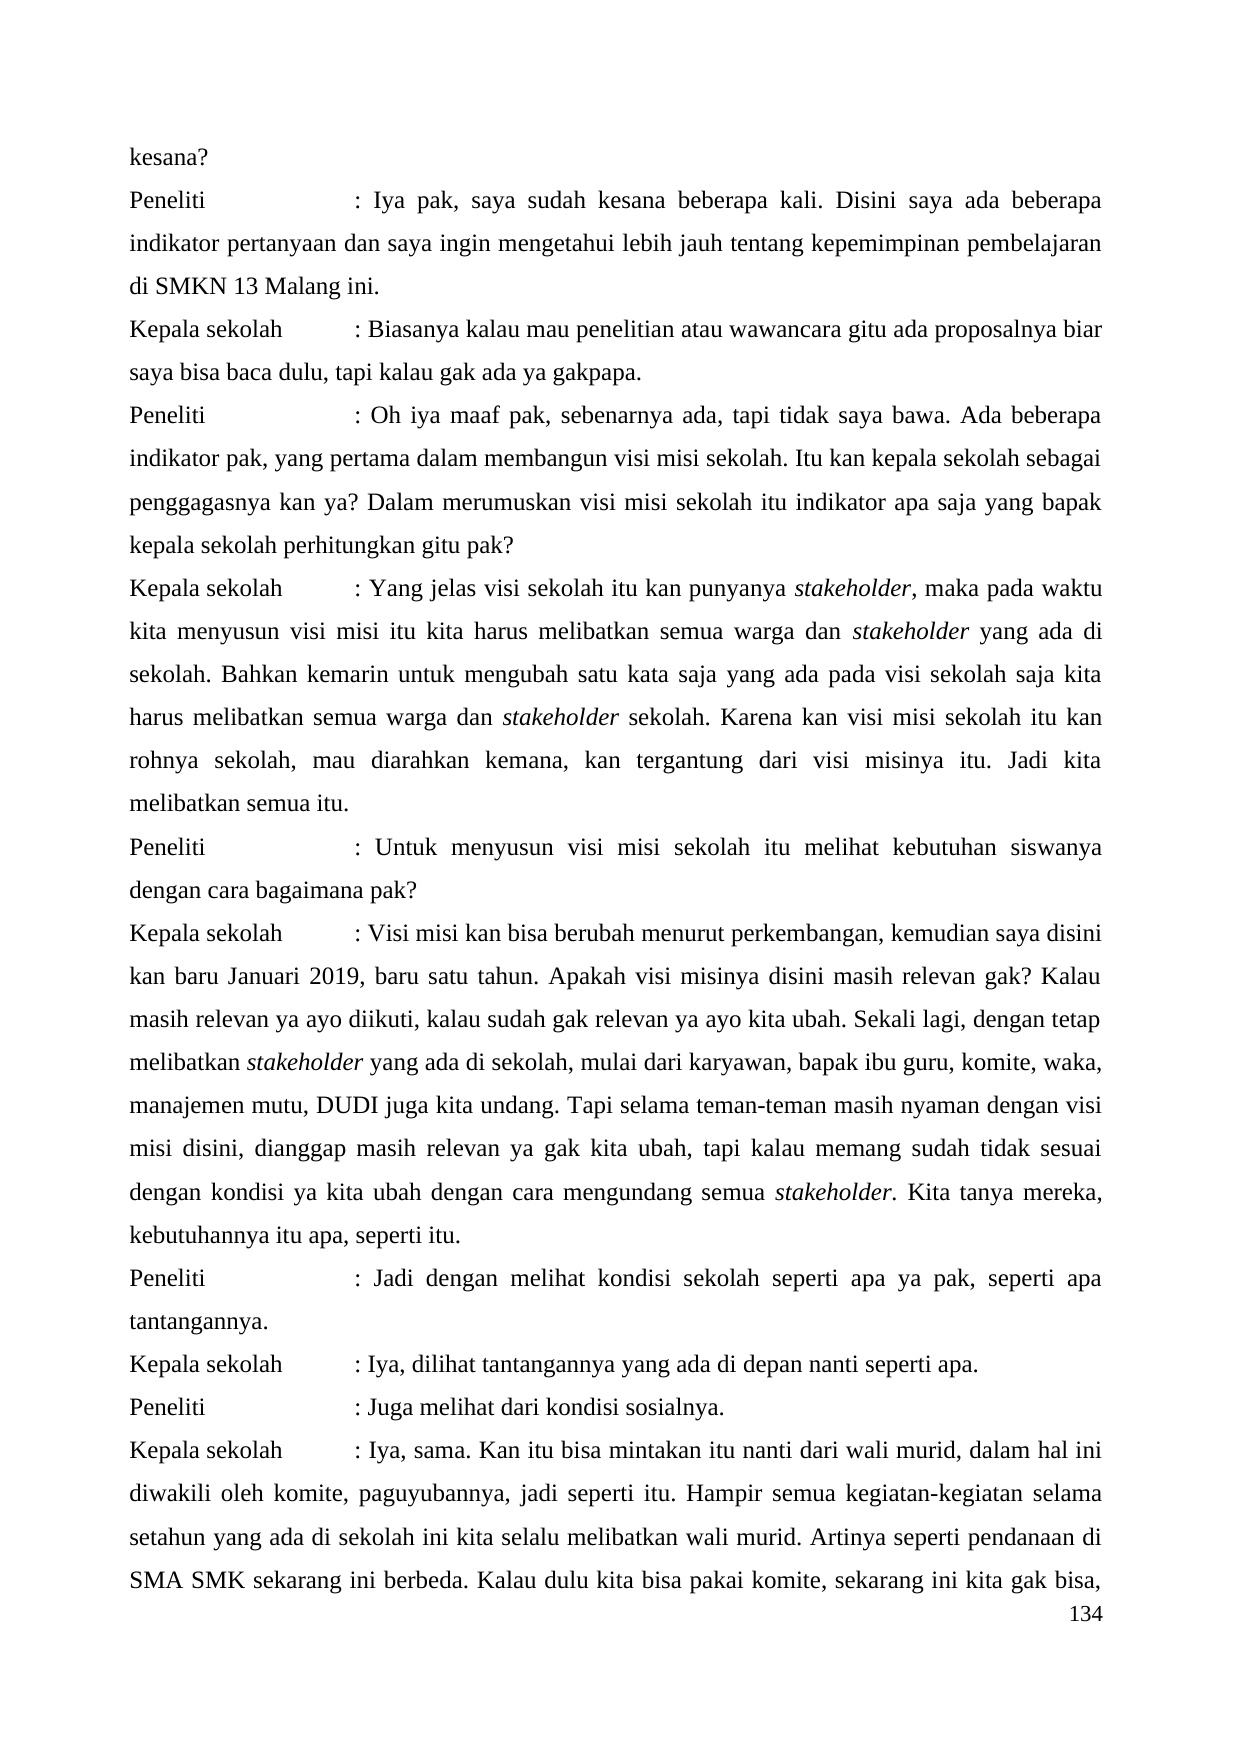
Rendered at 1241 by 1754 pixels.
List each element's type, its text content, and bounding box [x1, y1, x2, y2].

text Kepala sekolah : Visi misi kan bisa berubah menurut perkembangan, kemudian saya disini kan baru Januari 2019, baru satu tahun. Apakah visi misinya disini masih relevan gak? Kalau masih relevan ya ayo diikuti, kalau sudah gak relevan ya ayo kita ubah. Sekali lagi, dengan tetap melibatkan stakeholder yang ada di sekolah, mulai dari karyawan, bapak ibu guru, komite, waka, manajemen mutu, DUDI juga kita undang. Tapi selama teman-teman masih nyaman dengan visi misi disini, dianggap masih relevan ya gak kita ubah, tapi kalau memang sudah tidak sesuai dengan kondisi ya kita ubah dengan cara mengundang semua stakeholder. Kita tanya mereka, kebutuhannya itu apa, seperti itu. [129, 918, 1103, 1248]
text Kepala sekolah : Iya, dilihat tantangannya yang ada di depan nanti seperti apa. [129, 1349, 1103, 1378]
text Peneliti : Untuk menyusun visi misi sekolah itu melihat kebutuhan siswanya dengan cara bagaimana pak? [129, 832, 1103, 903]
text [129, 142, 1103, 170]
text Peneliti : Iya pak, saya sudah kesana beberapa kali. Disini saya ada beberapa indikator pertanyaan dan saya ingin mengetahui lebih jauh tentang kepemimpinan pembelajaran di SMKN 13 Malang ini. [129, 185, 1103, 300]
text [129, 1435, 1103, 1593]
text Kepala sekolah : Yang jelas visi sekolah itu kan punyanya stakeholder, maka pada waktu kita menyusun visi misi itu kita harus melibatkan semua warga dan stakeholder yang ada di sekolah. Bahkan kemarin untuk mengubah satu kata saja yang ada pada visi sekolah saja kita harus melibatkan semua warga dan stakeholder sekolah. Karena kan visi misi sekolah itu kan rohnya sekolah, mau diarahkan kemana, kan tergantung dari visi misinya itu. Jadi kita melibatkan semua itu. [129, 573, 1103, 817]
text Kepala sekolah : Biasanya kalau mau penelitian atau wawancara gitu ada proposalnya biar saya bisa baca dulu, tapi kalau gak ada ya gakpapa. [129, 314, 1103, 386]
text Peneliti : Juga melihat dari kondisi sosialnya. [129, 1392, 1103, 1421]
text Peneliti : Jadi dengan melihat kondisi sekolah seperti apa ya pak, seperti apa tantangannya. [129, 1263, 1103, 1335]
text Peneliti : Oh iya maaf pak, sebenarnya ada, tapi tidak saya bawa. Ada beberapa indikator pak, yang pertama dalam membangun visi misi sekolah. Itu kan kepala sekolah sebagai penggagasnya kan ya? Dalam merumuskan visi misi sekolah itu indikator apa saja yang bapak kepala sekolah perhitungkan gitu pak? [129, 400, 1103, 558]
